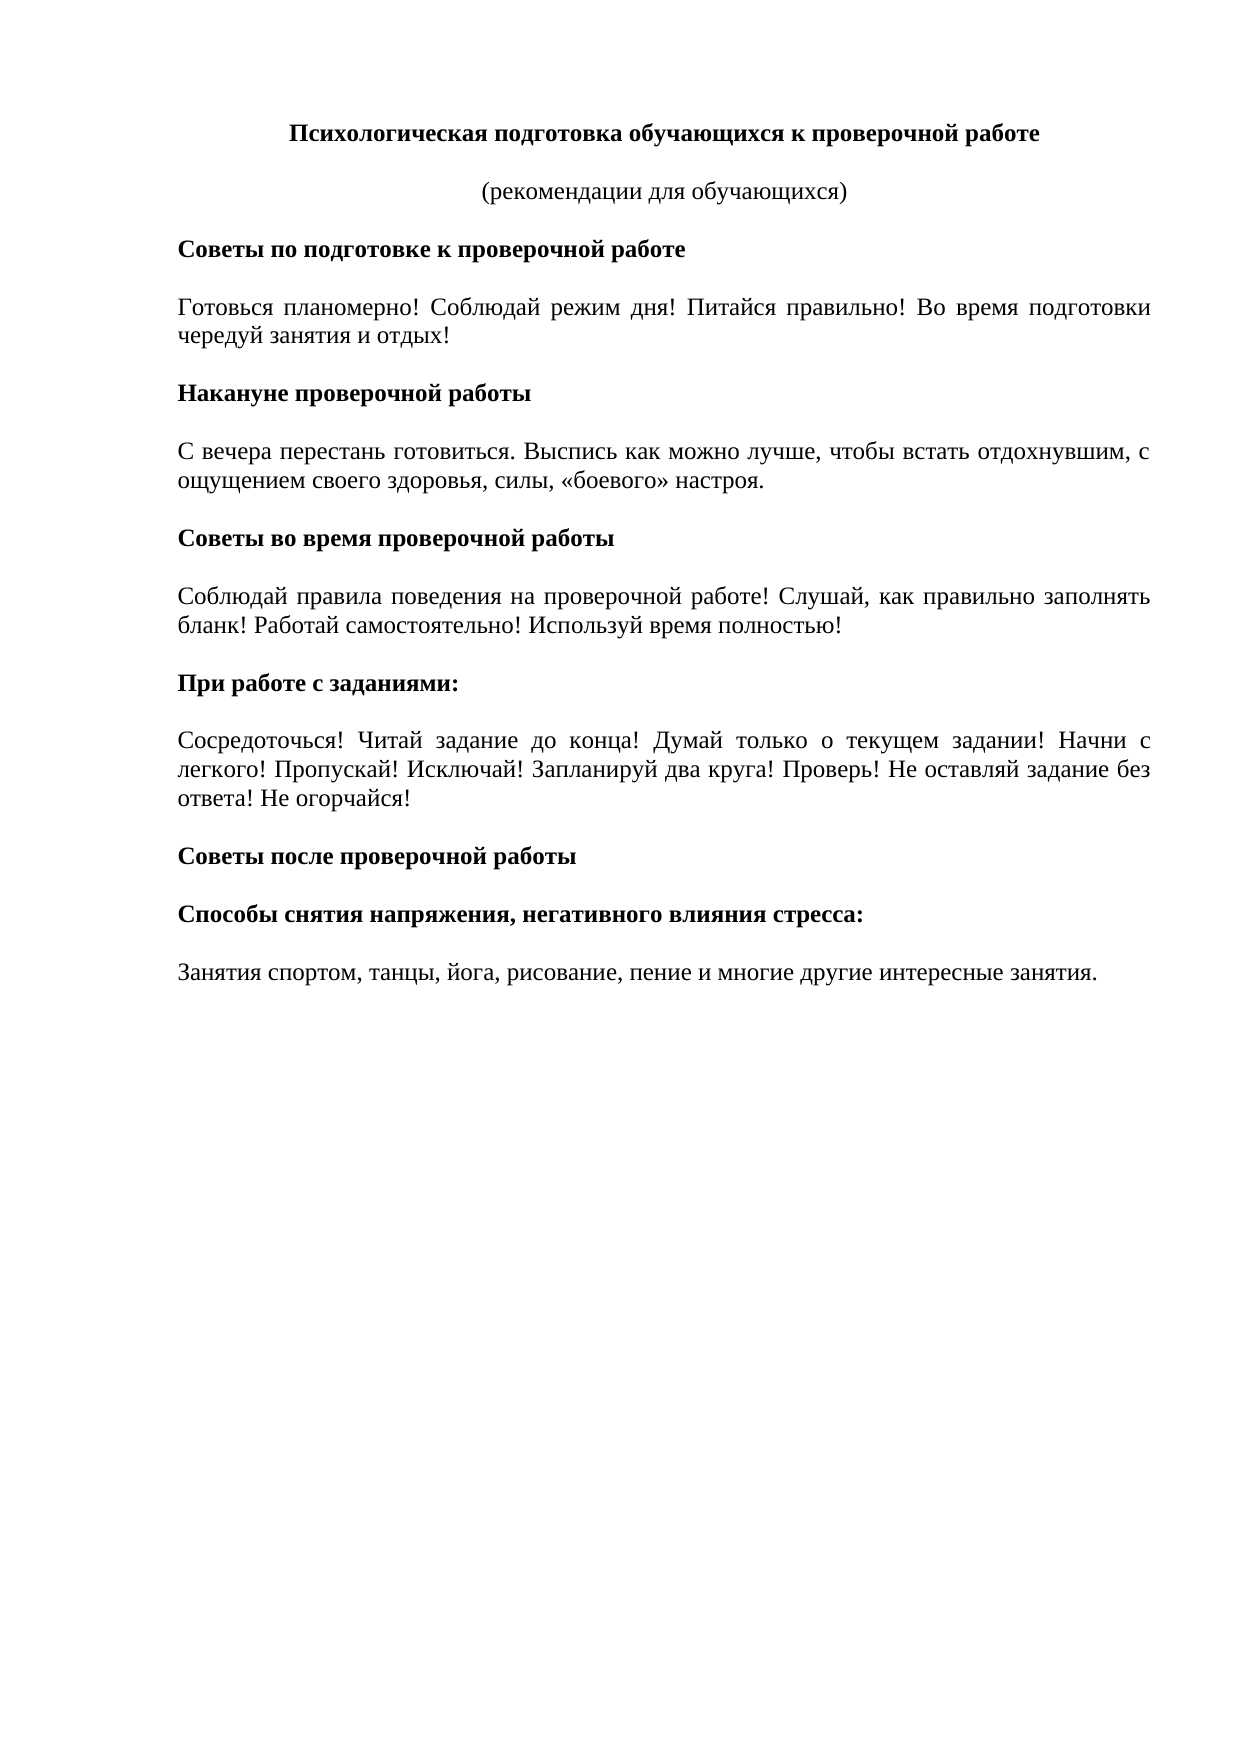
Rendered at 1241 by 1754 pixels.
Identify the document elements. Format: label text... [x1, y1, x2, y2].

text Готовься планомерно! Соблюдай режим дня! Питайся правильно! Во время подготовки чередуй занятия и отдых! [177, 292, 1152, 349]
text Советы по подготовке к проверочной работе [177, 234, 1152, 263]
text Советы во время проверочной работы [177, 523, 1152, 552]
text Накануне проверочной работы [177, 378, 1152, 407]
text Соблюдай правила поведения на проверочной работе! Слушай, как правильно заполнять бланк! Работай самостоятельно! Используй время полностью! [177, 581, 1152, 638]
text Психологическая подготовка обучающихся к проверочной работе [177, 118, 1152, 147]
text Советы после проверочной работы [177, 841, 1152, 870]
text Сосредоточься! Читай задание до конца! Думай только о текущем задании! Начни с легкого! Пропускай! Исключай! Запланируй два круга! Проверь! Не оставляй задание без ответа! Не огорчайся! [177, 726, 1152, 812]
text Способы снятия напряжения, негативного влияния стресса: [177, 899, 1152, 928]
text При работе с заданиями: [177, 668, 1152, 696]
text С вечера перестань готовиться. Выспись как можно лучше, чтобы встать отдохнувшим, с ощущением своего здоровья, силы, «боевого» настроя. [177, 436, 1152, 494]
text (рекомендации для обучающихся) [177, 176, 1152, 205]
text Занятия спортом, танцы, йога, рисование, пение и многие другие интересные занятия. [177, 957, 1152, 986]
